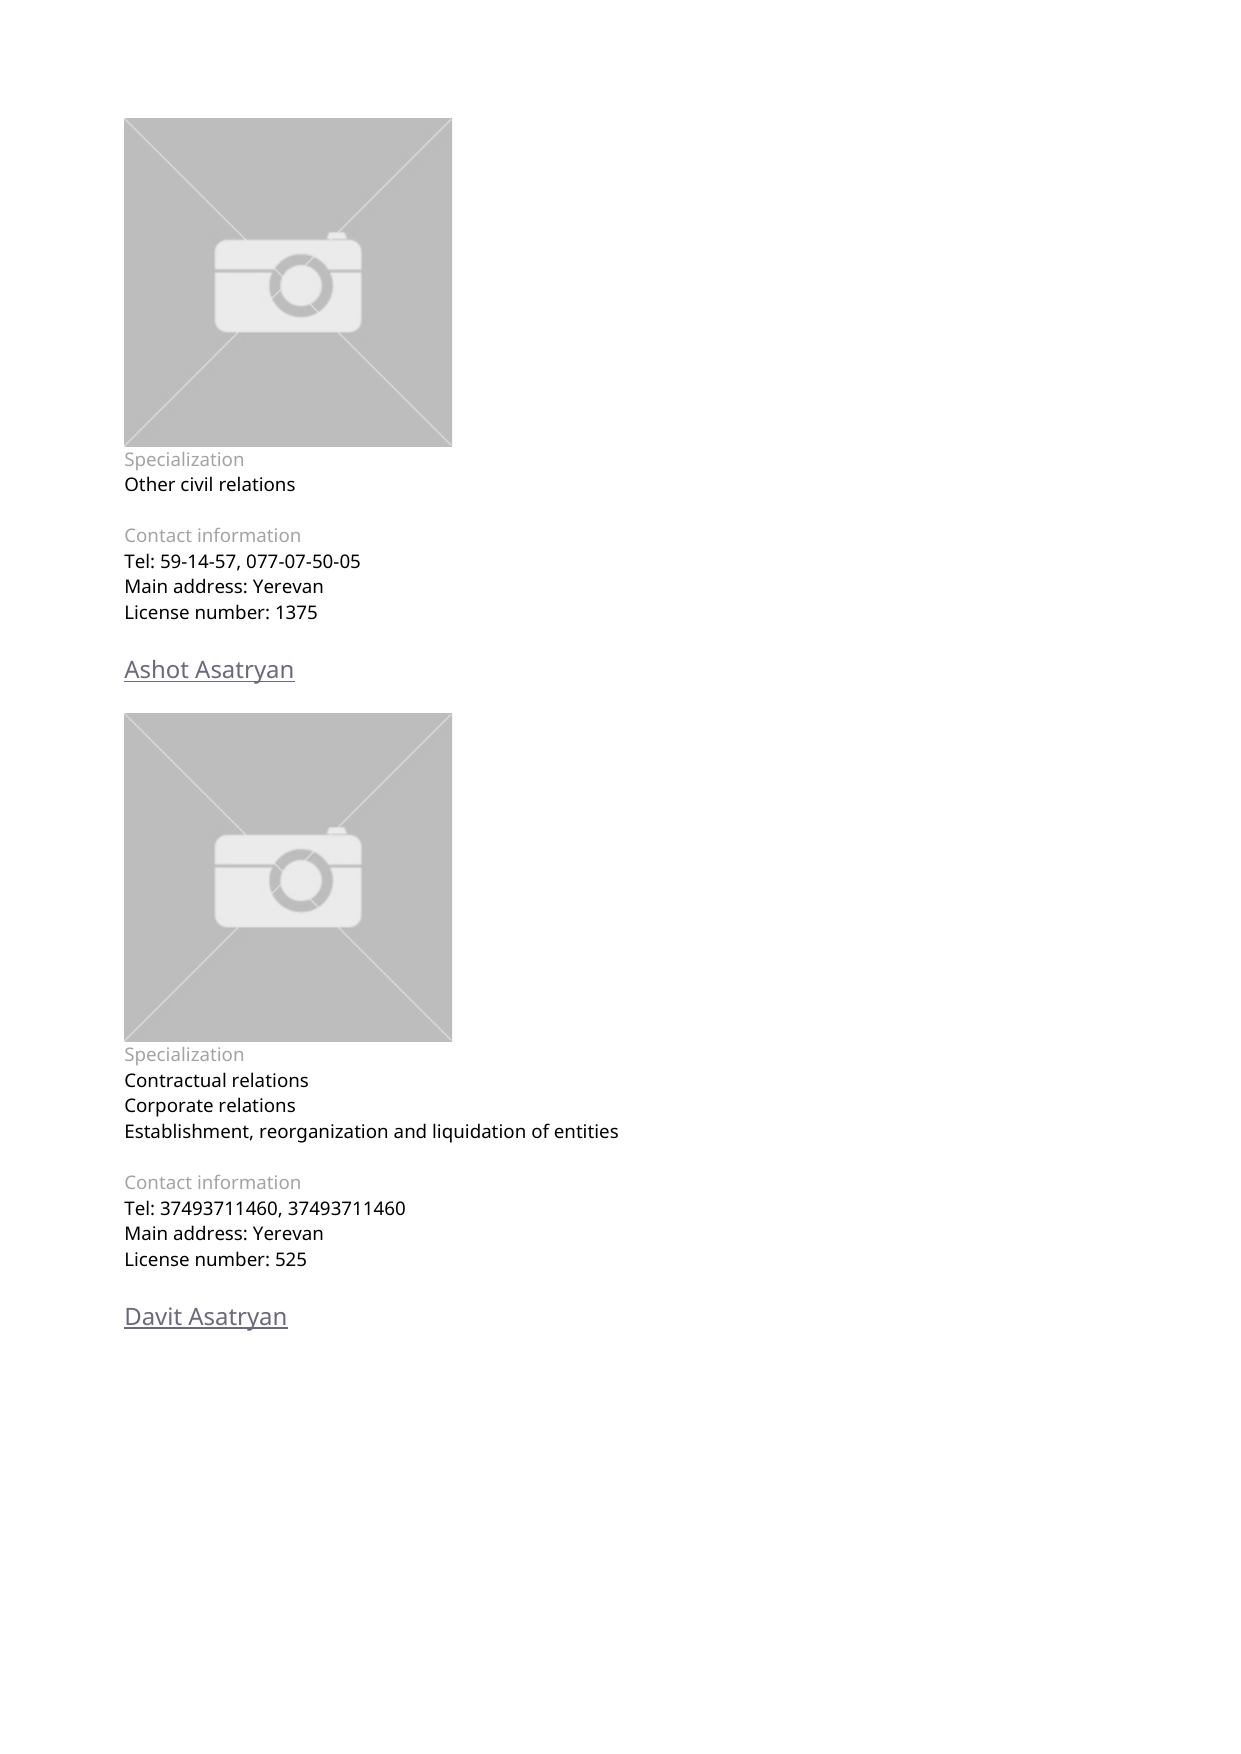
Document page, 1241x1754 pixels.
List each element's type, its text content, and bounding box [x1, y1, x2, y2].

text Ashot Asatryan [124, 653, 1092, 713]
text Specialization Contractual relations Corporate relations Establishment, reorganization and liquidation of entities Contact information Tel: 37493711460, 37493711460 Main address: Yerevan License number: 525 [124, 1042, 1092, 1299]
picture [124, 118, 453, 447]
text Specialization Other civil relations Contact information Tel: 59-14-57, 077-07-50-05 Main address: Yerevan License number: 1375 [124, 446, 1092, 653]
picture [124, 713, 453, 1042]
text Davit Asatryan [124, 1299, 1092, 1360]
